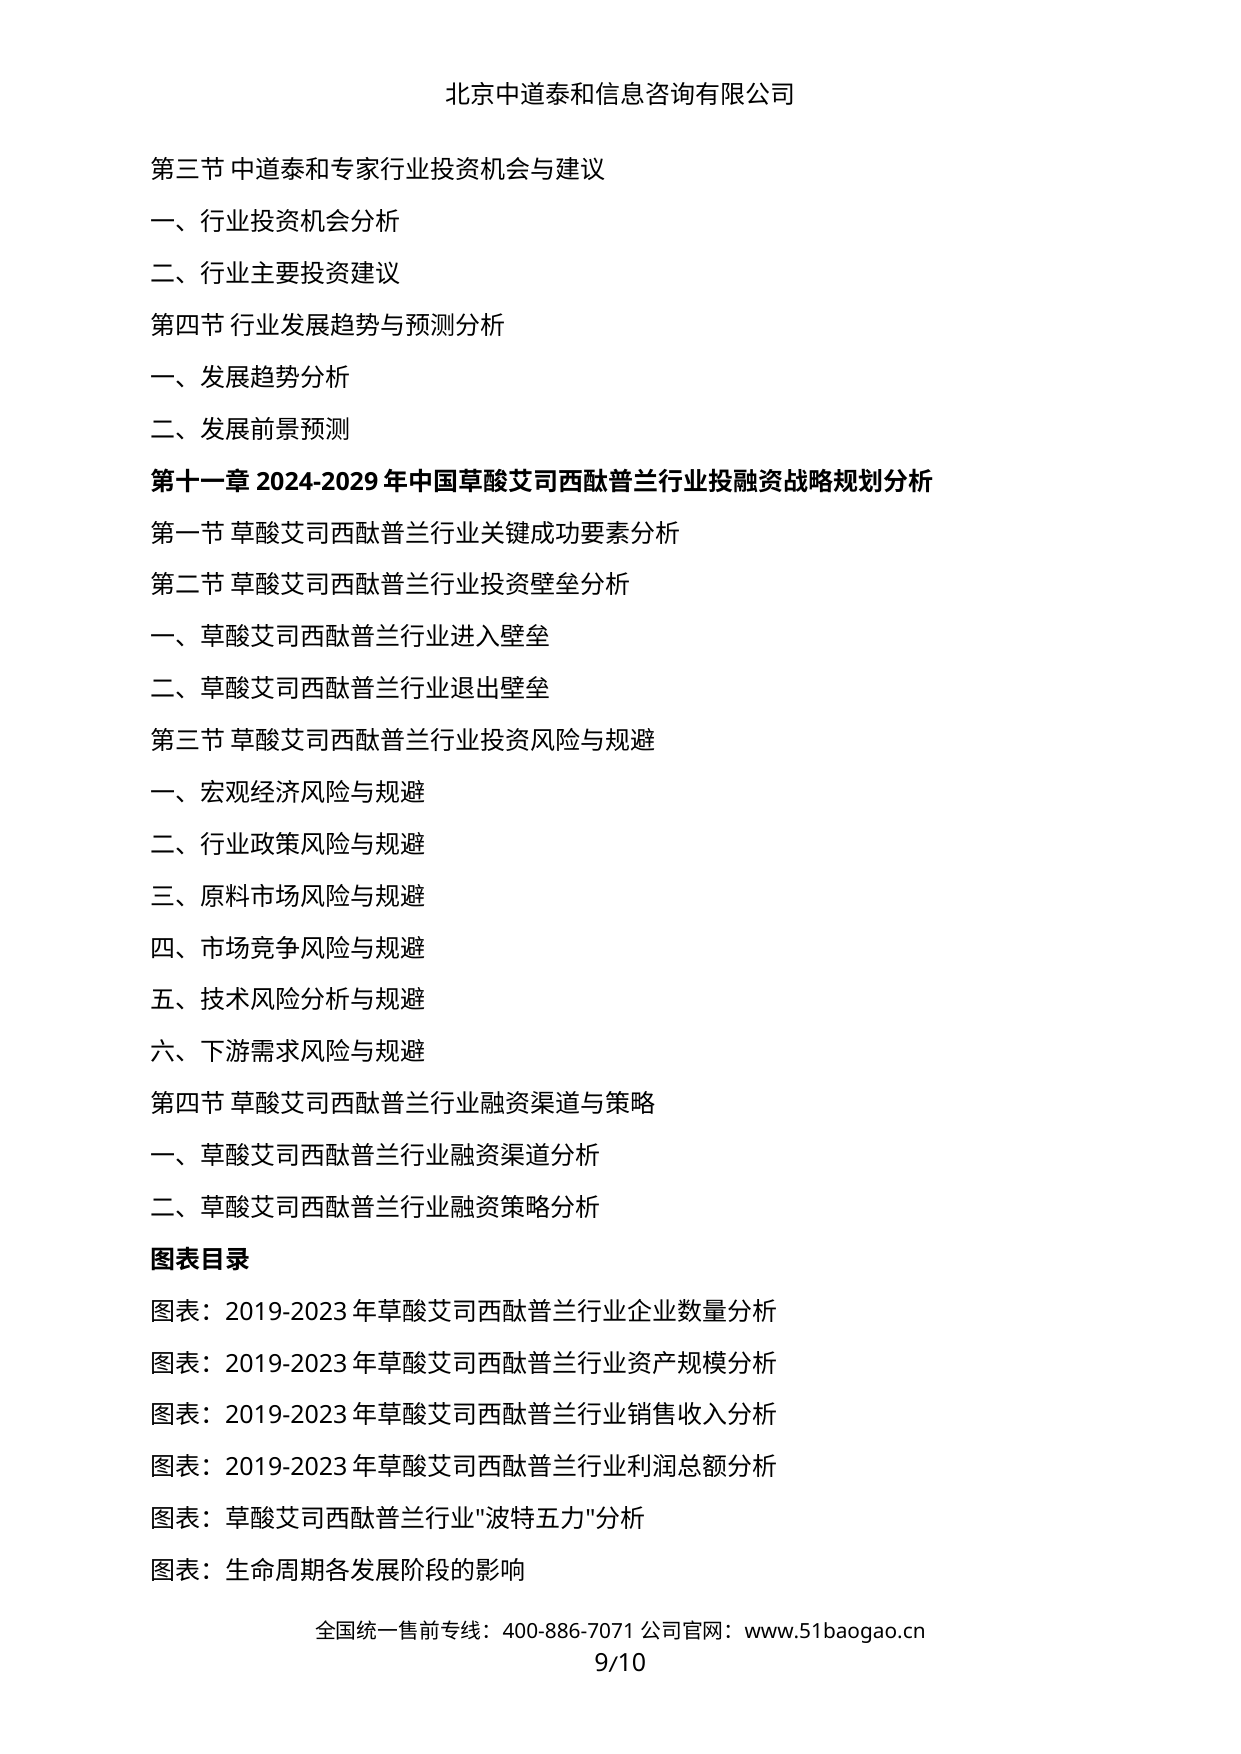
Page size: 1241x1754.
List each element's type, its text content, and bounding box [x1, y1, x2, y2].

text 图表目录 [150, 1239, 1090, 1276]
text 二、草酸艾司西酞普兰行业融资策略分析 [150, 1187, 1090, 1224]
text 一、宏观经济风险与规避 [150, 772, 1090, 809]
text 第三节 草酸艾司西酞普兰行业投资风险与规避 [150, 721, 1090, 757]
text 图表：2019-2023年草酸艾司西酞普兰行业销售收入分析 [150, 1395, 1090, 1431]
text 一、行业投资机会分析 [150, 202, 1090, 238]
text 图表：2019-2023年草酸艾司西酞普兰行业资产规模分析 [150, 1343, 1090, 1379]
text 第四节 草酸艾司西酞普兰行业融资渠道与策略 [150, 1084, 1090, 1120]
text 图表：2019-2023年草酸艾司西酞普兰行业企业数量分析 [150, 1291, 1090, 1327]
text 第三节 中道泰和专家行业投资机会与建议 [150, 150, 1090, 186]
text 一、草酸艾司西酞普兰行业进入壁垒 [150, 617, 1090, 653]
text 第二节 草酸艾司西酞普兰行业投资壁垒分析 [150, 565, 1090, 601]
text 三、原料市场风险与规避 [150, 876, 1090, 912]
text 图表：生命周期各发展阶段的影响 [150, 1551, 1090, 1587]
text 二、草酸艾司西酞普兰行业退出壁垒 [150, 669, 1090, 705]
text 第四节 行业发展趋势与预测分析 [150, 306, 1090, 342]
text 一、发展趋势分析 [150, 357, 1090, 394]
text 五、技术风险分析与规避 [150, 980, 1090, 1016]
text 六、下游需求风险与规避 [150, 1032, 1090, 1068]
text 第十一章 2024-2029年中国草酸艾司西酞普兰行业投融资战略规划分析 [150, 461, 1090, 497]
text 一、草酸艾司西酞普兰行业融资渠道分析 [150, 1136, 1090, 1172]
text 二、行业主要投资建议 [150, 254, 1090, 290]
text 二、行业政策风险与规避 [150, 824, 1090, 861]
text 四、市场竞争风险与规避 [150, 928, 1090, 964]
text 第一节 草酸艾司西酞普兰行业关键成功要素分析 [150, 513, 1090, 549]
text 二、发展前景预测 [150, 409, 1090, 446]
text 图表：2019-2023年草酸艾司西酞普兰行业利润总额分析 [150, 1447, 1090, 1483]
text 图表：草酸艾司西酞普兰行业"波特五力"分析 [150, 1499, 1090, 1535]
